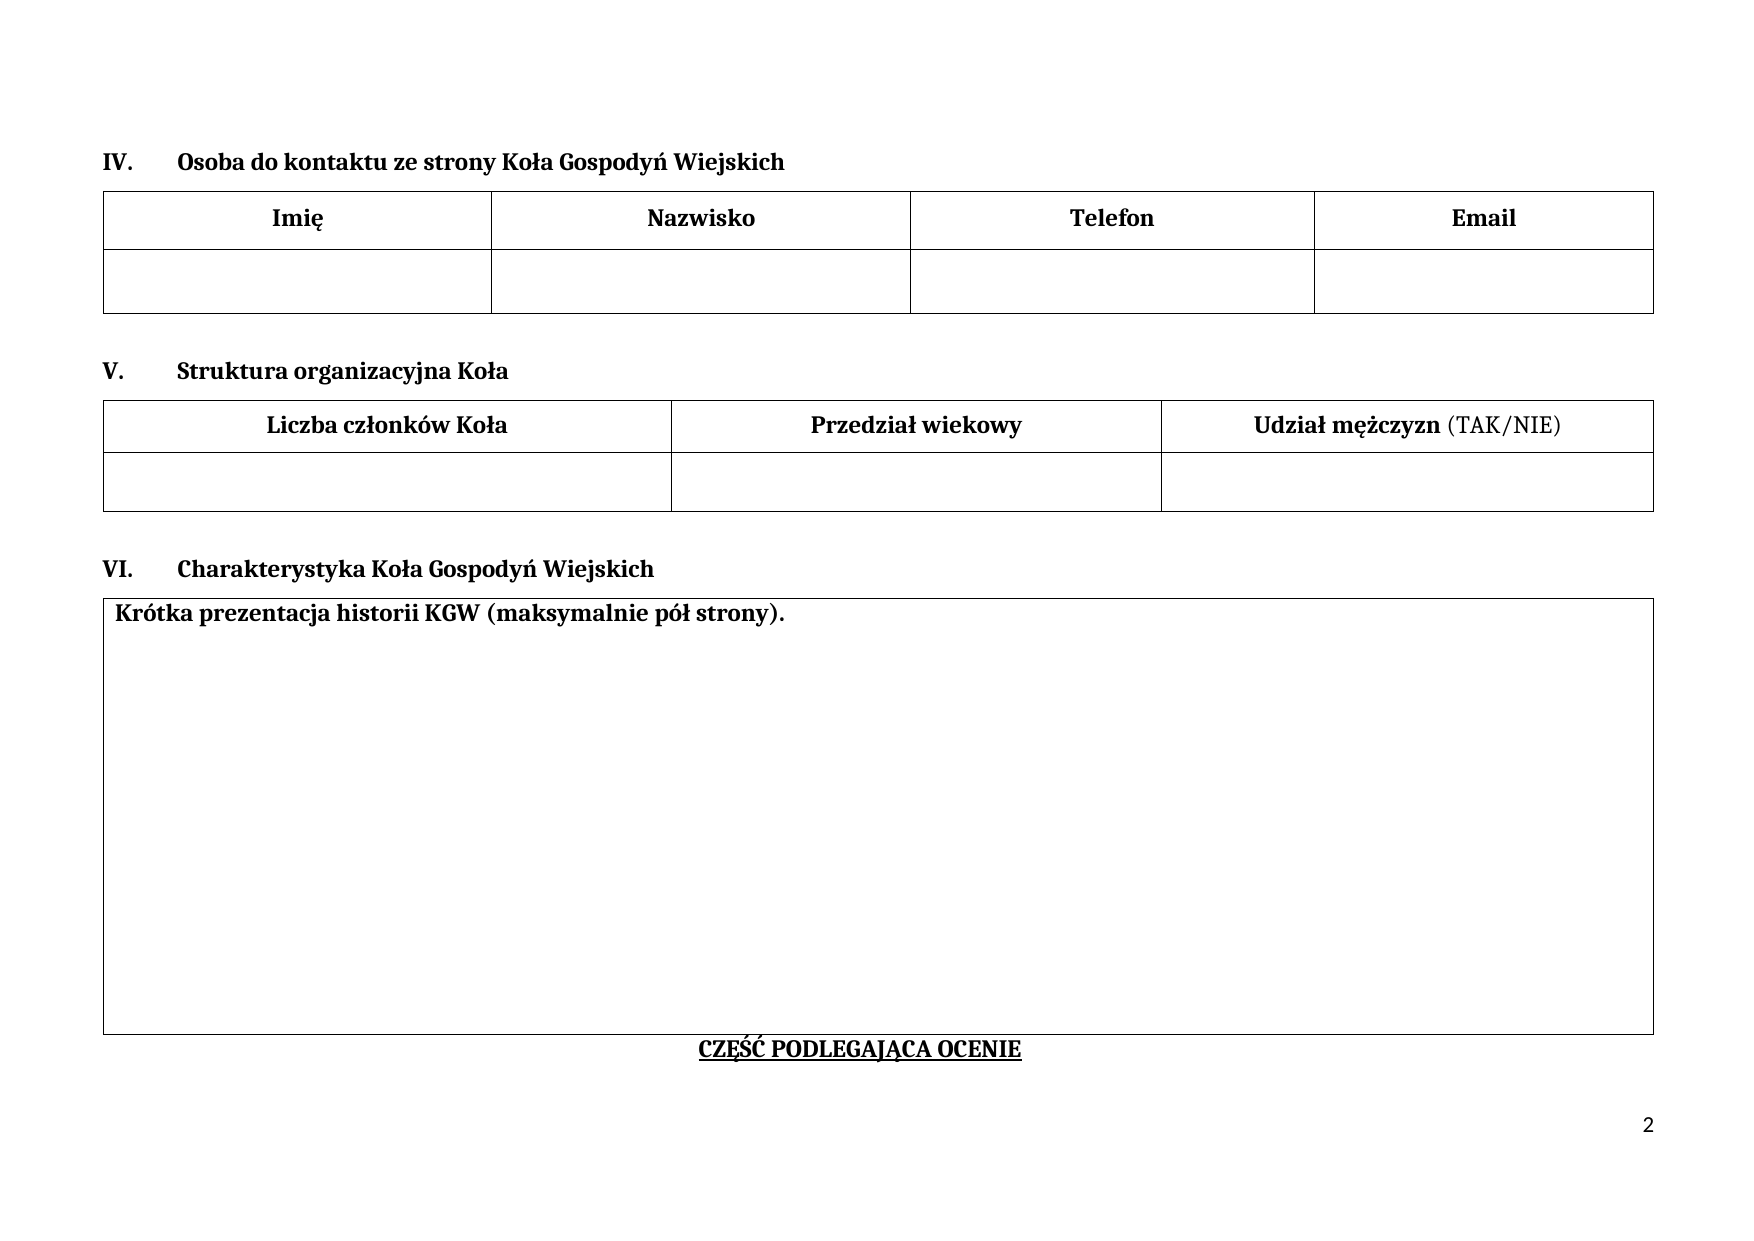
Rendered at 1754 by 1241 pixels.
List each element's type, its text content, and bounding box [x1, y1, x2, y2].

table_header Imię [104, 192, 491, 248]
table_cell [911, 250, 1314, 313]
list Struktura organizacyjna Koła [102, 357, 1654, 386]
table_header Telefon [911, 192, 1314, 248]
table_header Email [1315, 192, 1653, 248]
table_header Nazwisko [492, 192, 910, 248]
table_header Liczba członków Koła [104, 401, 671, 452]
table_cell [1315, 250, 1653, 313]
table_cell [492, 250, 910, 313]
table_header Przedział wiekowy [672, 401, 1161, 452]
list Charakterystyka Koła Gospodyń Wiejskich [102, 555, 1654, 583]
table_cell [104, 453, 671, 511]
table_cell [104, 250, 491, 313]
text CZĘŚĆ PODLEGAJĄCA OCENIE [66, 1035, 1654, 1064]
table_cell [1162, 453, 1653, 511]
table_header Udział mężczyzn (TAK/NIE) [1162, 401, 1653, 452]
table_cell [672, 453, 1161, 511]
list Osoba do kontaktu ze strony Koła Gospodyń Wiejskich [102, 148, 1654, 176]
table_header Krótka prezentacja historii KGW (maksymalnie pół strony). [104, 599, 1653, 1034]
